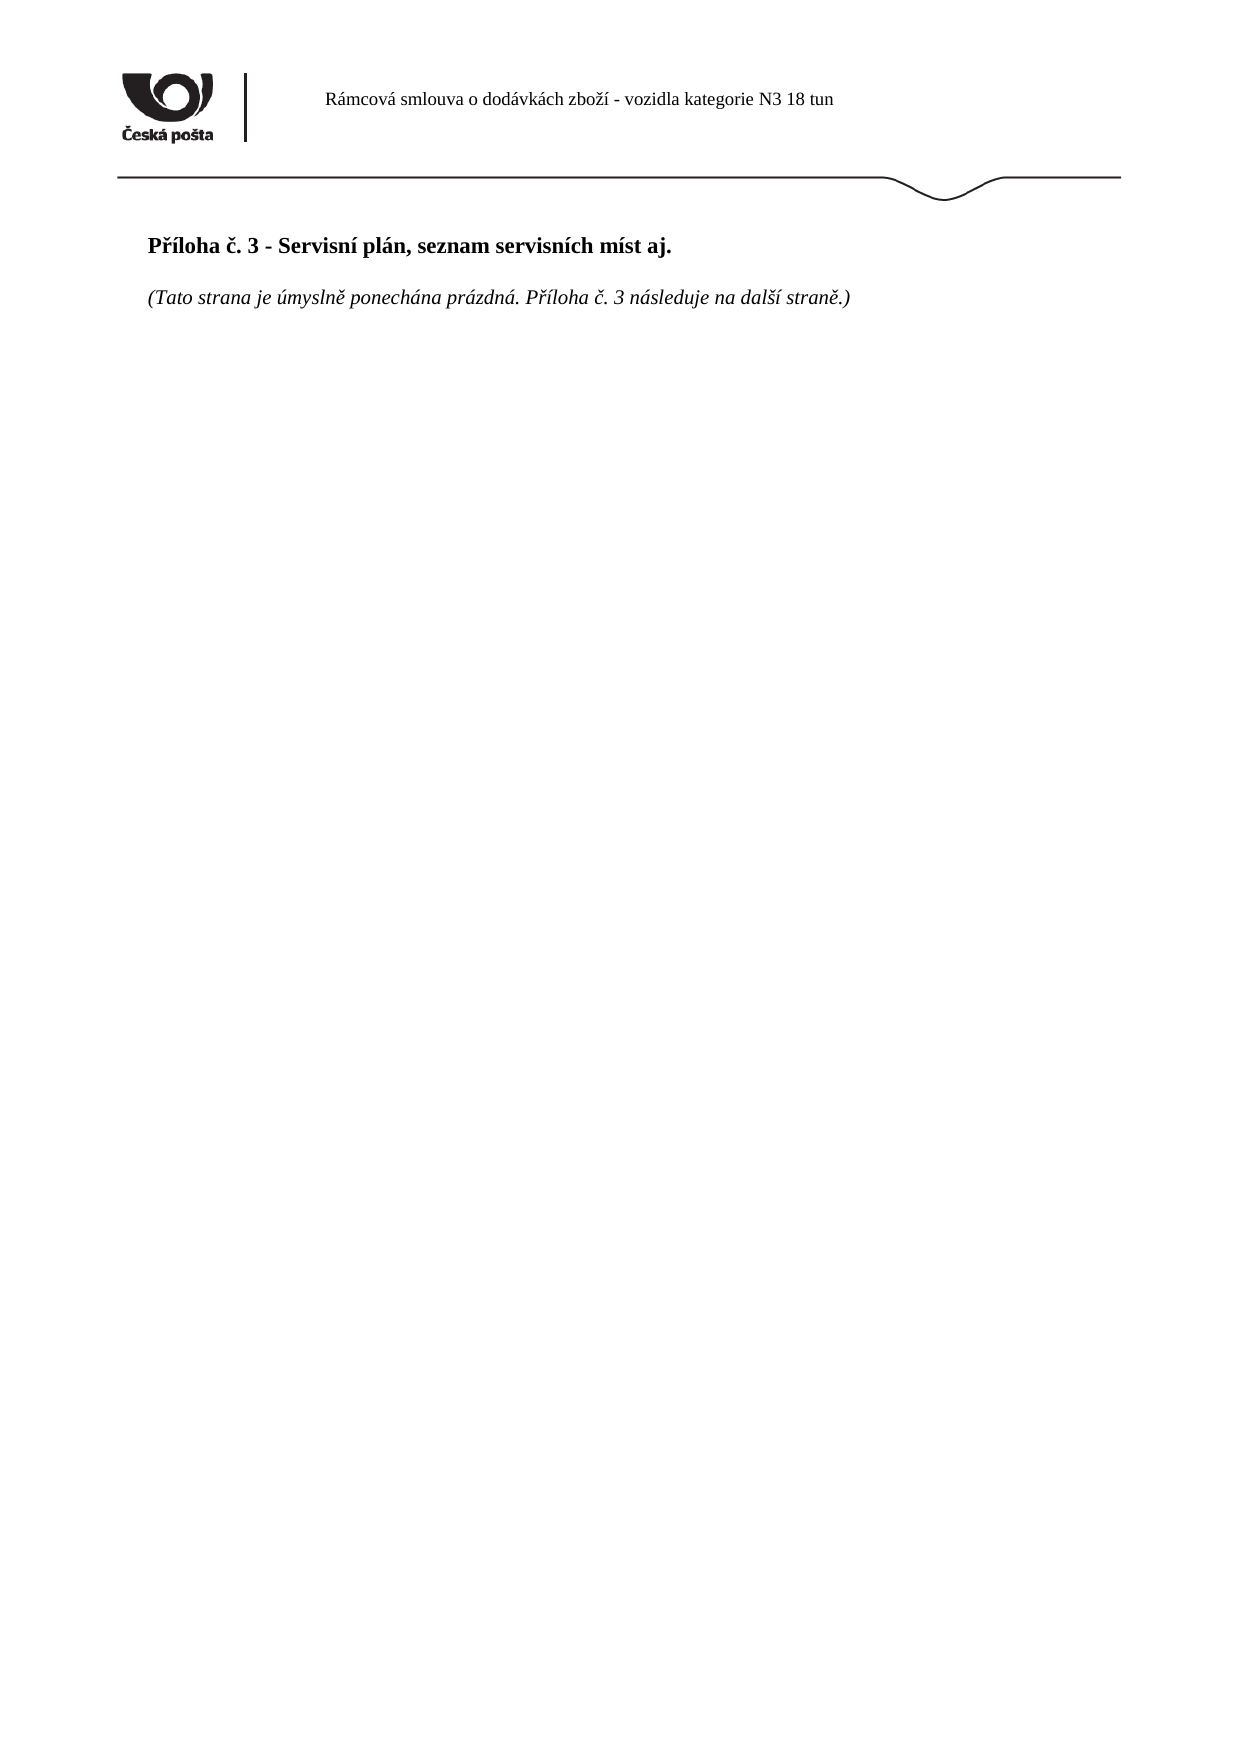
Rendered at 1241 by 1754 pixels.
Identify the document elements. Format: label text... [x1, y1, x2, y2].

picture [117, 176, 1122, 201]
text (Tato strana je úmyslně ponechána prázdná. Příloha č. 3 následuje na další straně.) [148, 285, 1092, 309]
text Příloha č. 3 - Servisní plán, seznam servisních míst aj. [148, 232, 1092, 259]
